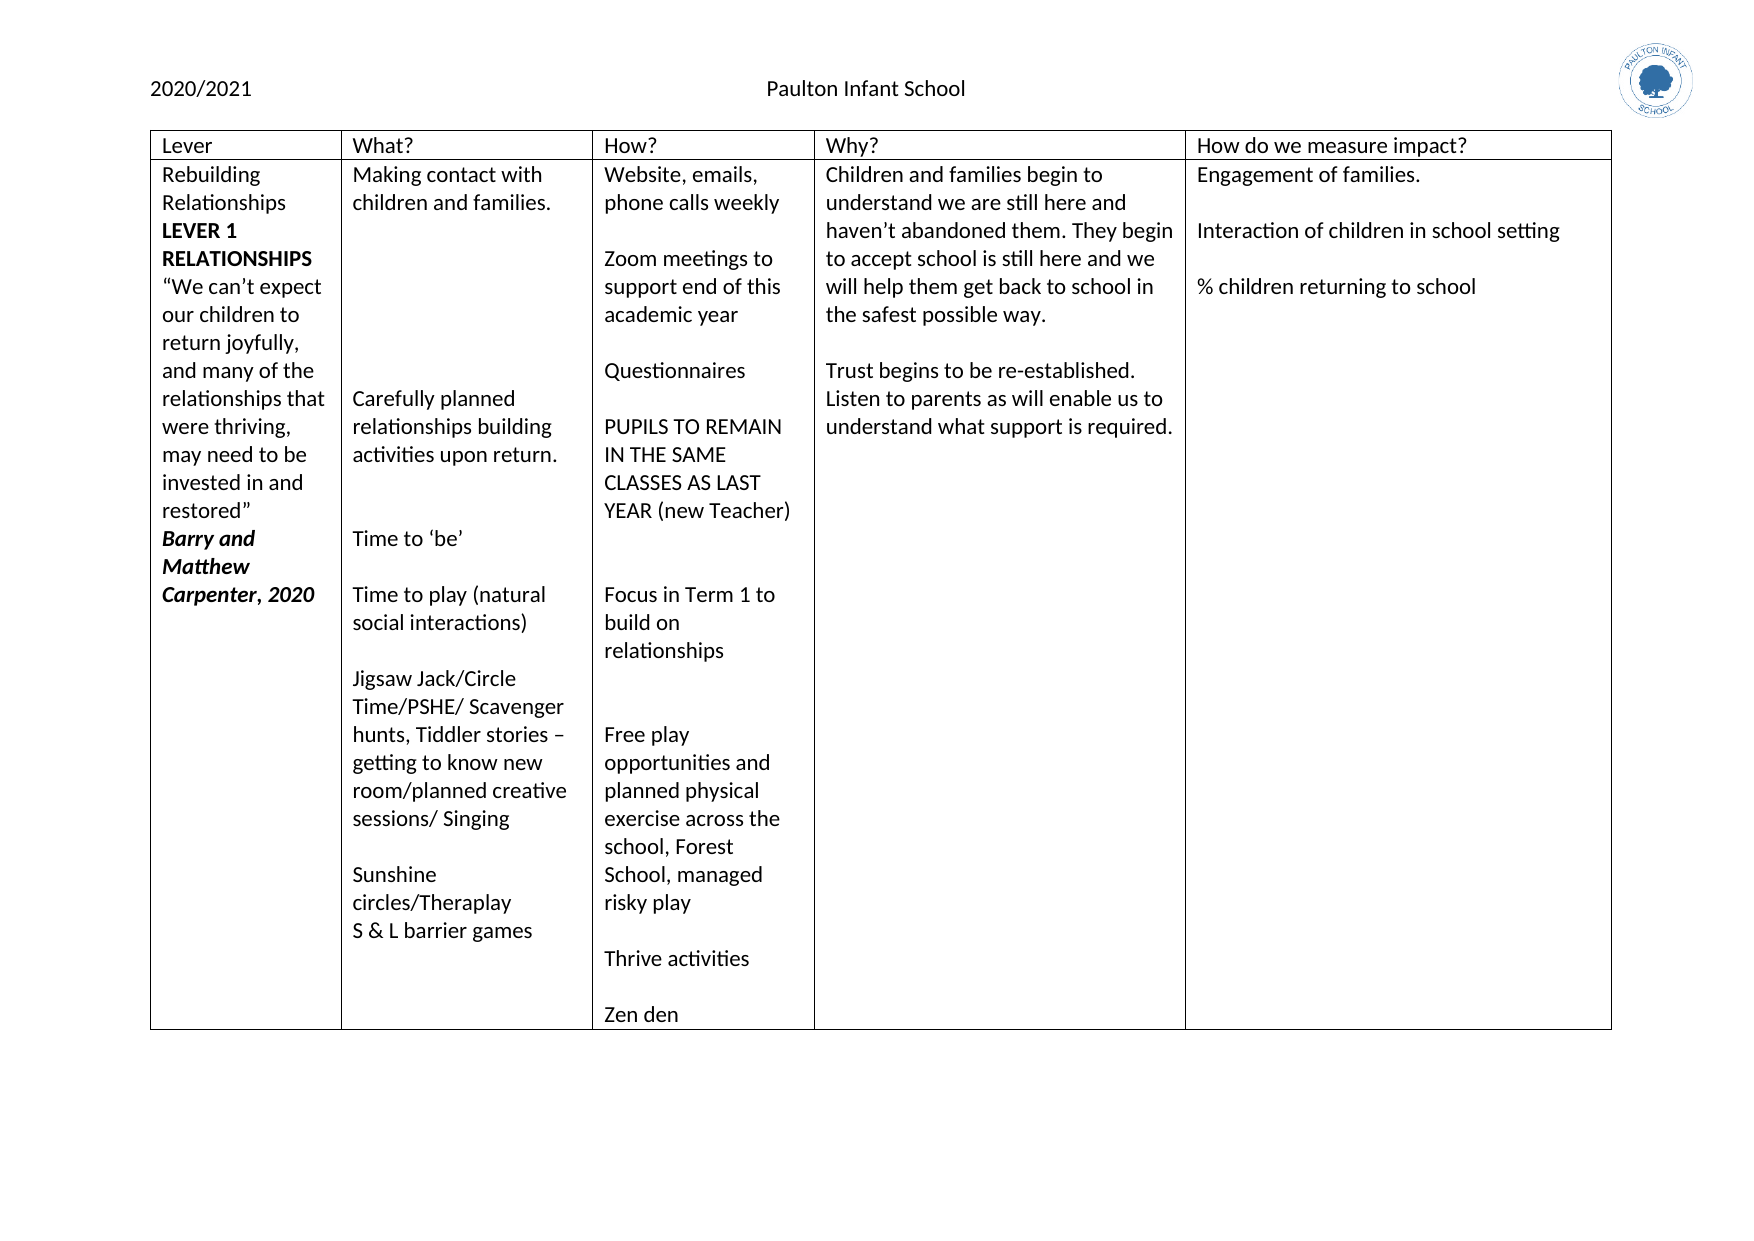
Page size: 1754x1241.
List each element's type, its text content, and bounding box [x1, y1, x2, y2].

table_header Why? [815, 131, 1185, 159]
table_header What? [342, 131, 592, 159]
table_cell Website, emails, phone calls weekly Zoom meetings to support end of this academic year Questionnaires PUPILS TO REMAIN IN THE SAME CLASSES AS LAST YEAR (new Teacher) Focus in Term 1 to build on relationships Free play opportunities and planned physical exercise across the school, Forest School, managed risky play Thrive activities Zen den [593, 160, 814, 1028]
table_header How do we measure impact? [1186, 131, 1611, 159]
table_header Lever [151, 131, 341, 159]
table_header How? [593, 131, 814, 159]
table_cell Rebuilding Relationships LEVER 1 RELATIONSHIPS “We can’t expect our children to return joyfully, and many of the relationships that were thriving, may need to be invested in and restored” Barry and Matthew Carpenter, 2020 [151, 160, 341, 1028]
table_cell Engagement of families. Interaction of children in school setting % children returning to school [1186, 160, 1611, 1028]
table_cell Children and families begin to understand we are still here and haven’t abandoned them. They begin to accept school is still here and we will help them get back to school in the safest possible way. Trust begins to be re-established. Listen to parents as will enable us to understand what support is required. [815, 160, 1185, 1028]
table_cell Making contact with children and families. Carefully planned relationships building activities upon return. Time to ‘be’ Time to play (natural social interactions) Jigsaw Jack/Circle Time/PSHE/ Scavenger hunts, Tiddler stories – getting to know new room/planned creative sessions/ Singing Sunshine circles/Theraplay S & L barrier games [342, 160, 592, 1028]
